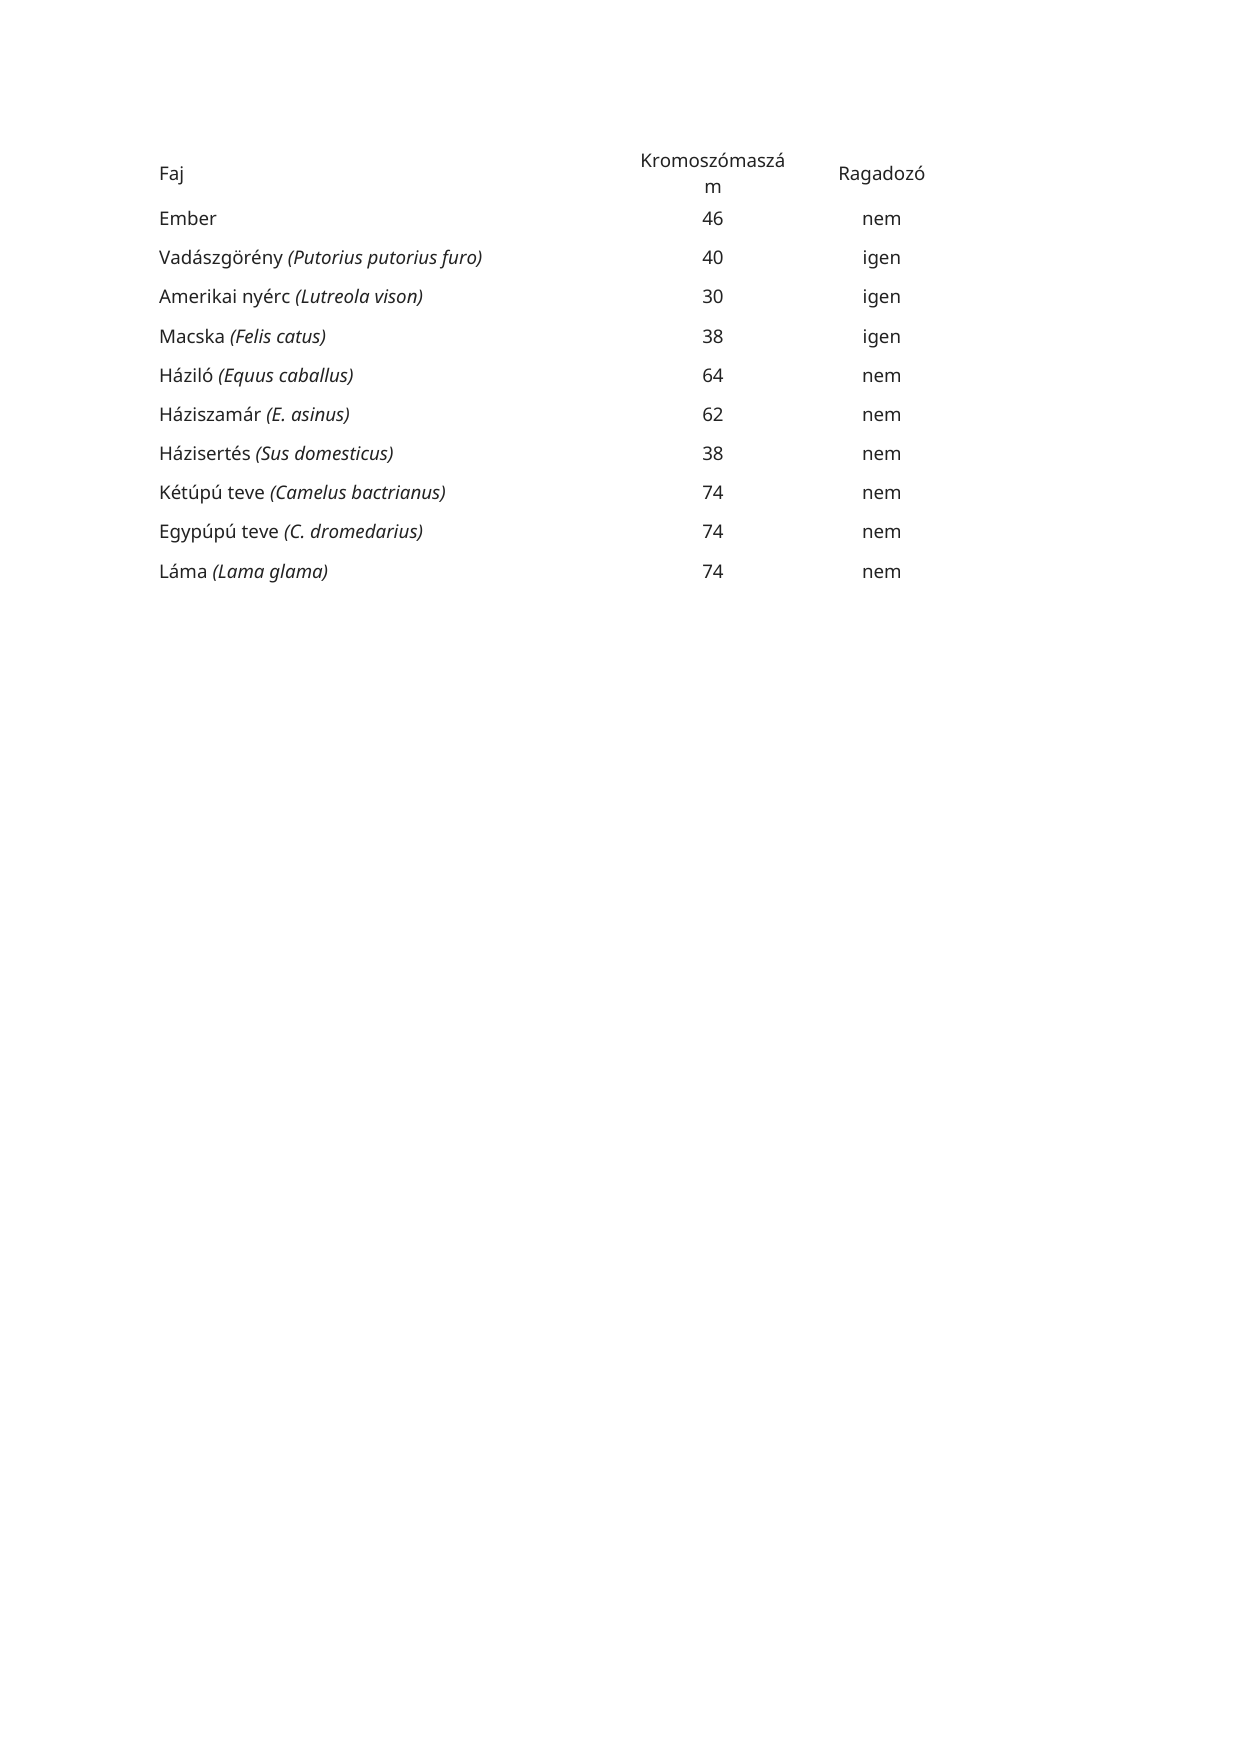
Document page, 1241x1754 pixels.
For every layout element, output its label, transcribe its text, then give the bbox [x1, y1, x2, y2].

table_cell nem [797, 395, 966, 434]
table_header Faj [148, 148, 628, 199]
table_cell Házisertés (Sus domesticus) [148, 434, 628, 473]
table_cell Kétúpú teve (Camelus bactrianus) [148, 473, 628, 512]
table_cell 62 [628, 395, 797, 434]
table_cell Ember [148, 199, 628, 238]
table_cell nem [797, 434, 966, 473]
table_cell igen [797, 316, 966, 355]
table_cell Egypúpú teve (C. dromedarius) [148, 512, 628, 551]
table_cell 74 [628, 551, 797, 590]
table_cell 38 [628, 316, 797, 355]
table_cell 38 [628, 434, 797, 473]
table_cell 30 [628, 277, 797, 316]
table_cell nem [797, 551, 966, 590]
table_cell Vadászgörény (Putorius putorius furo) [148, 238, 628, 277]
table_cell Láma (Lama glama) [148, 551, 628, 590]
table_cell nem [797, 512, 966, 551]
table_cell 74 [628, 512, 797, 551]
table_cell igen [797, 238, 966, 277]
table_cell 46 [628, 199, 797, 238]
table_cell nem [797, 473, 966, 512]
table_cell 74 [628, 473, 797, 512]
table_cell Macska (Felis catus) [148, 316, 628, 355]
table_cell 64 [628, 355, 797, 394]
table_cell 40 [628, 238, 797, 277]
table_cell nem [797, 355, 966, 394]
table_header Ragadozó [797, 148, 966, 199]
table_cell Amerikai nyérc (Lutreola vison) [148, 277, 628, 316]
table_cell igen [797, 277, 966, 316]
table_cell Háziszamár (E. asinus) [148, 395, 628, 434]
table_header Kromoszómaszám [628, 148, 797, 199]
table_cell nem [797, 199, 966, 238]
table_cell Háziló (Equus caballus) [148, 355, 628, 394]
